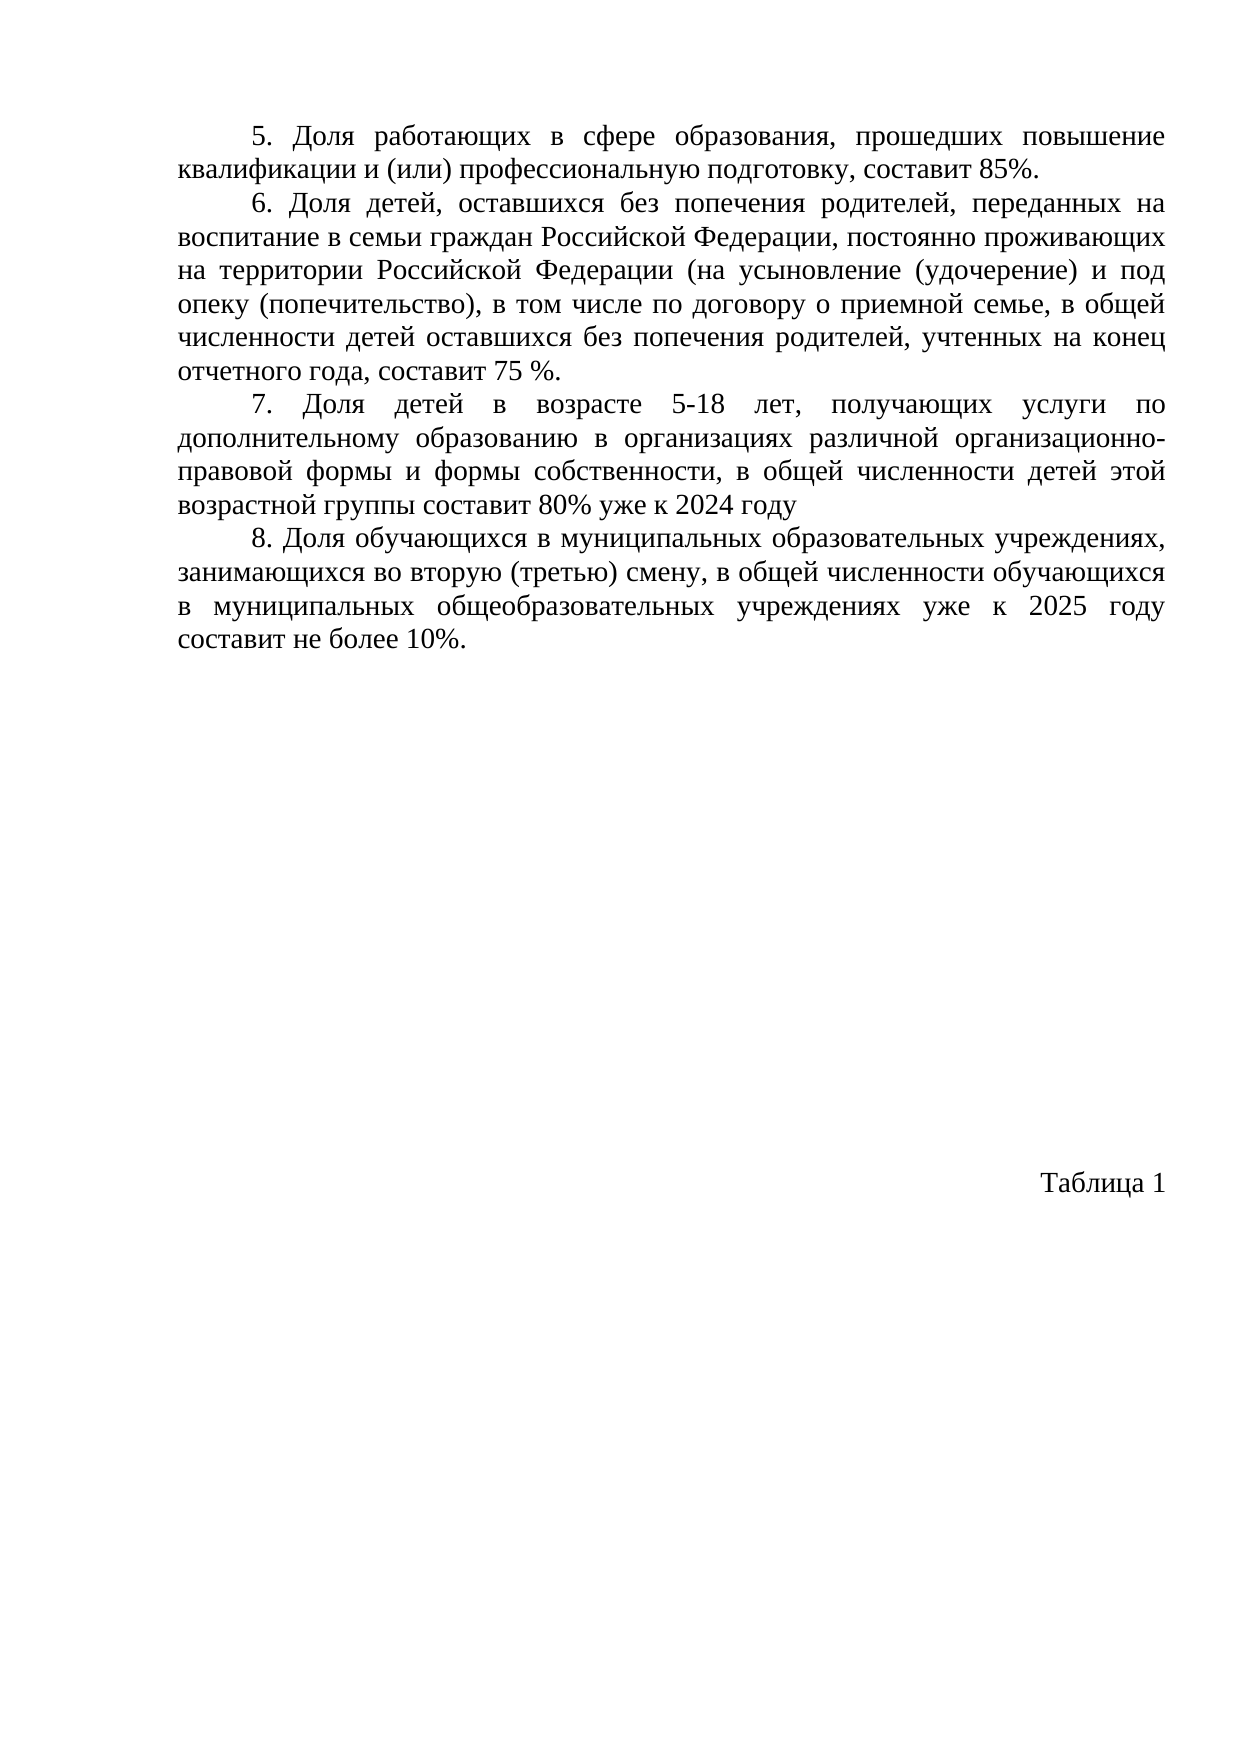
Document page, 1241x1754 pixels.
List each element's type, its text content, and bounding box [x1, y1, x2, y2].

text Таблица 1 [177, 1165, 1166, 1198]
text 6. Доля детей, оставшихся без попечения родителей, переданных на воспитание в семьи граждан Российской Федерации, постоянно проживающих на территории Российской Федерации (на усыновление (удочерение) и под опеку (попечительство), в том числе по договору о приемной семье, в общей численности детей оставшихся без попечения родителей, учтенных на конец отчетного года, составит 75 %. [177, 185, 1166, 386]
text 7. Доля детей в возрасте 5-18 лет, получающих услуги по дополнительному образованию в организациях различной организационно-правовой формы и формы собственности, в общей численности детей этой возрастной группы составит 80% уже к 2024 году [177, 386, 1166, 521]
text 5. Доля работающих в сфере образования, прошедших повышение квалификации и (или) профессиональную подготовку, составит 85%. [177, 118, 1166, 185]
text 8. Доля обучающихся в муниципальных образовательных учреждениях, занимающихся во вторую (третью) смену, в общей численности обучающихся в муниципальных общеобразовательных учреждениях уже к 2025 году составит не более 10%. [177, 521, 1166, 655]
